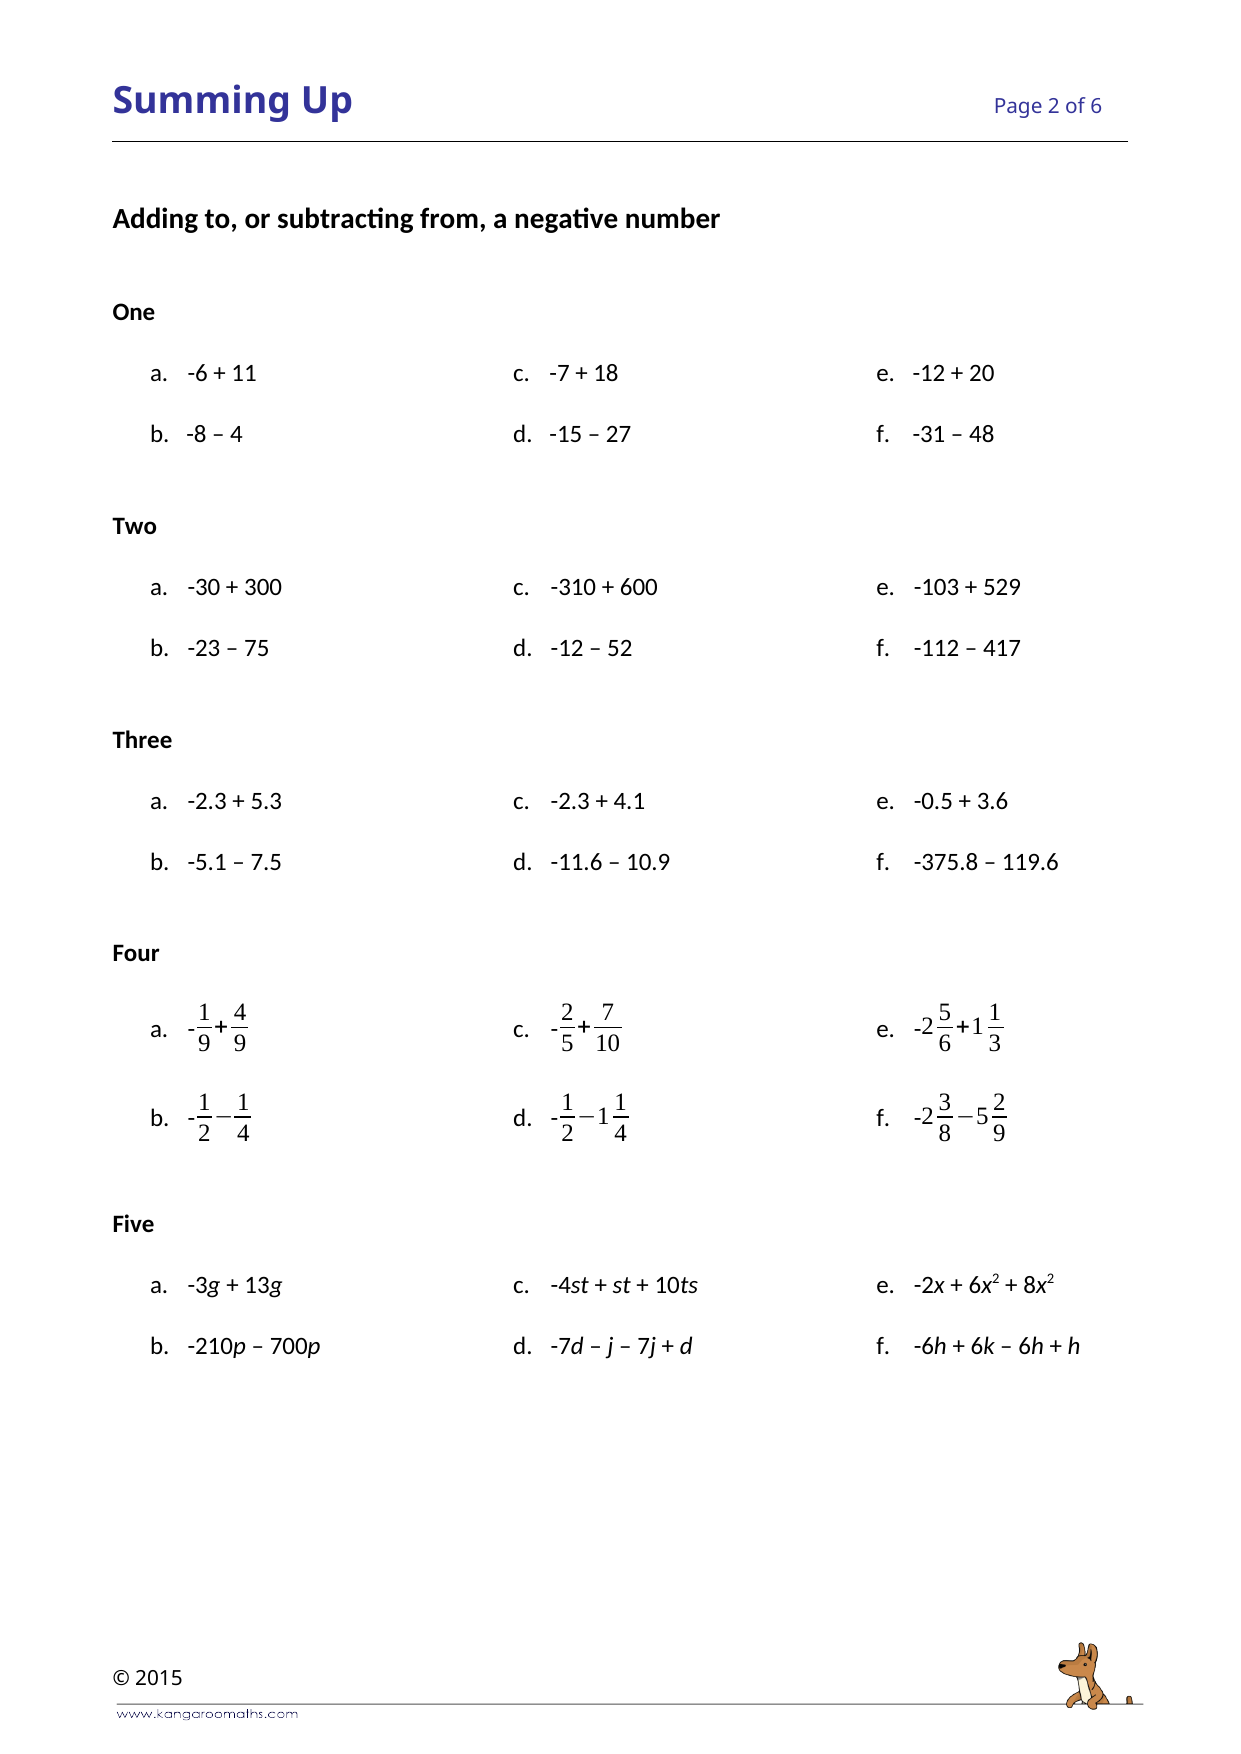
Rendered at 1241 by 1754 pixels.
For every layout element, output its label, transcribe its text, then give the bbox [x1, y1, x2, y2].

list -31 – 48 [876, 419, 1128, 449]
list -4st + st + 10ts [513, 1269, 765, 1299]
list -103 + 529 [876, 571, 1128, 602]
list - [513, 1088, 765, 1147]
list -7d – j – 7j + d [513, 1330, 765, 1361]
list -0.5 + 3.6 [876, 785, 1128, 815]
list -12 – 52 [513, 632, 765, 663]
list - [876, 998, 1128, 1057]
list -7 + 18 [513, 358, 765, 388]
list -6h + 6k – 6h + h [876, 1330, 1128, 1361]
text Four [112, 937, 1128, 968]
list -30 + 300 [150, 571, 402, 602]
list -375.8 – 119.6 [876, 846, 1128, 876]
list -15 – 27 [513, 419, 765, 449]
text Three [112, 724, 1128, 754]
list -112 – 417 [876, 632, 1128, 663]
text One [112, 297, 1128, 327]
text Adding to, or subtracting from, a negative number [112, 200, 1128, 236]
list - [150, 1088, 402, 1147]
list - [513, 998, 765, 1057]
list -5.1 – 7.5 [150, 846, 402, 876]
list -2.3 + 5.3 [150, 785, 402, 815]
list -2.3 + 4.1 [513, 785, 765, 815]
list -8 – 4 [150, 419, 402, 449]
picture [112, 1639, 1144, 1722]
list -210p – 700p [150, 1330, 402, 1361]
text Two [112, 510, 1128, 541]
list -2x + 6x2 + 8x2 [876, 1269, 1128, 1299]
text Five [112, 1208, 1128, 1238]
list -23 – 75 [150, 632, 402, 663]
list -310 + 600 [513, 571, 765, 602]
list -6 + 11 [150, 358, 402, 388]
list - [876, 1088, 1128, 1147]
list -3g + 13g [150, 1269, 402, 1299]
list - [150, 998, 402, 1057]
list -11.6 – 10.9 [513, 846, 765, 876]
list -12 + 20 [876, 358, 1128, 388]
